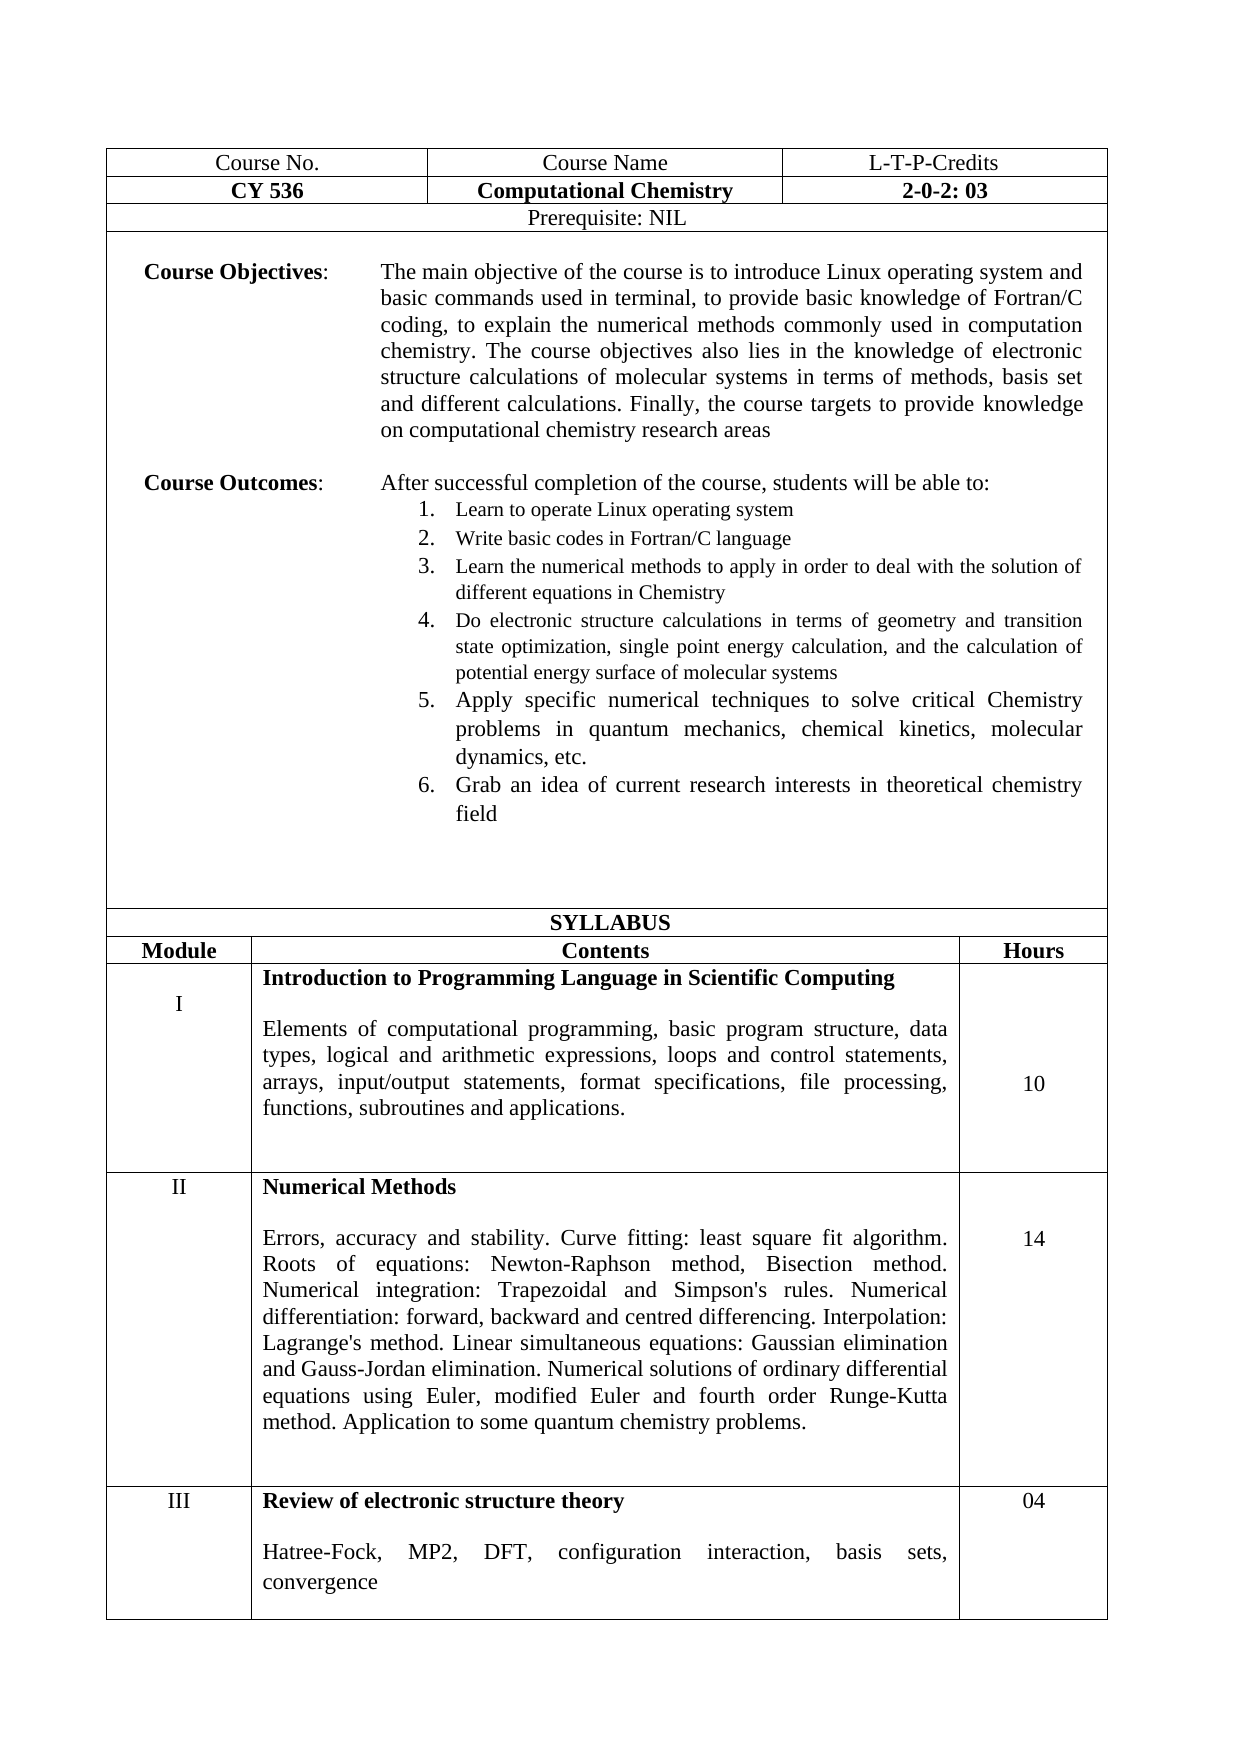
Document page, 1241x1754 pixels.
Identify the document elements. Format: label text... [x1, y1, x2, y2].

table_cell 04 [960, 1487, 1107, 1619]
table_cell Contents [252, 937, 959, 963]
table_cell Introduction to Programming Language in Scientific Computing Elements of computational programming, basic program structure, data types, logical and arithmetic expressions, loops and control statements, arrays, input/output statements, format specifications, file processing, functions, subroutines and applications. [252, 964, 959, 1172]
table_cell 2-0-2: 03 [783, 177, 1107, 203]
table_cell I [107, 964, 251, 1172]
table_header Course No. [107, 149, 427, 176]
table_cell II [107, 1173, 251, 1486]
table_cell SYLLABUS [107, 909, 1107, 936]
table_cell Review of electronic structure theory Hatree-Fock, MP2, DFT, configuration interaction, basis sets, convergence [252, 1487, 959, 1619]
table_cell 10 [960, 964, 1107, 1172]
table_cell III [107, 1487, 251, 1619]
table_cell Module [107, 937, 251, 963]
table_header Course Name [428, 149, 782, 176]
table_cell Numerical Methods Errors, accuracy and stability. Curve fitting: least square fit algorithm. Roots of equations: Newton-Raphson method, Bisection method. Numerical integration: Trapezoidal and Simpson's rules. Numerical differentiation: forward, backward and centred differencing. Interpolation: Lagrange's method. Linear simultaneous equations: Gaussian elimination and Gauss-Jordan elimination. Numerical solutions of ordinary differential equations using Euler, modified Euler and fourth order Runge-Kutta method. Application to some quantum chemistry problems. [252, 1173, 959, 1486]
table_cell Computational Chemistry [428, 177, 782, 203]
table_cell Prerequisite: NIL [107, 204, 1107, 231]
table_cell CY 536 [107, 177, 427, 203]
table_cell [107, 232, 1107, 908]
table_header L-T-P-Credits [783, 149, 1107, 176]
table_cell Hours [960, 937, 1107, 963]
table_cell 14 [960, 1173, 1107, 1486]
